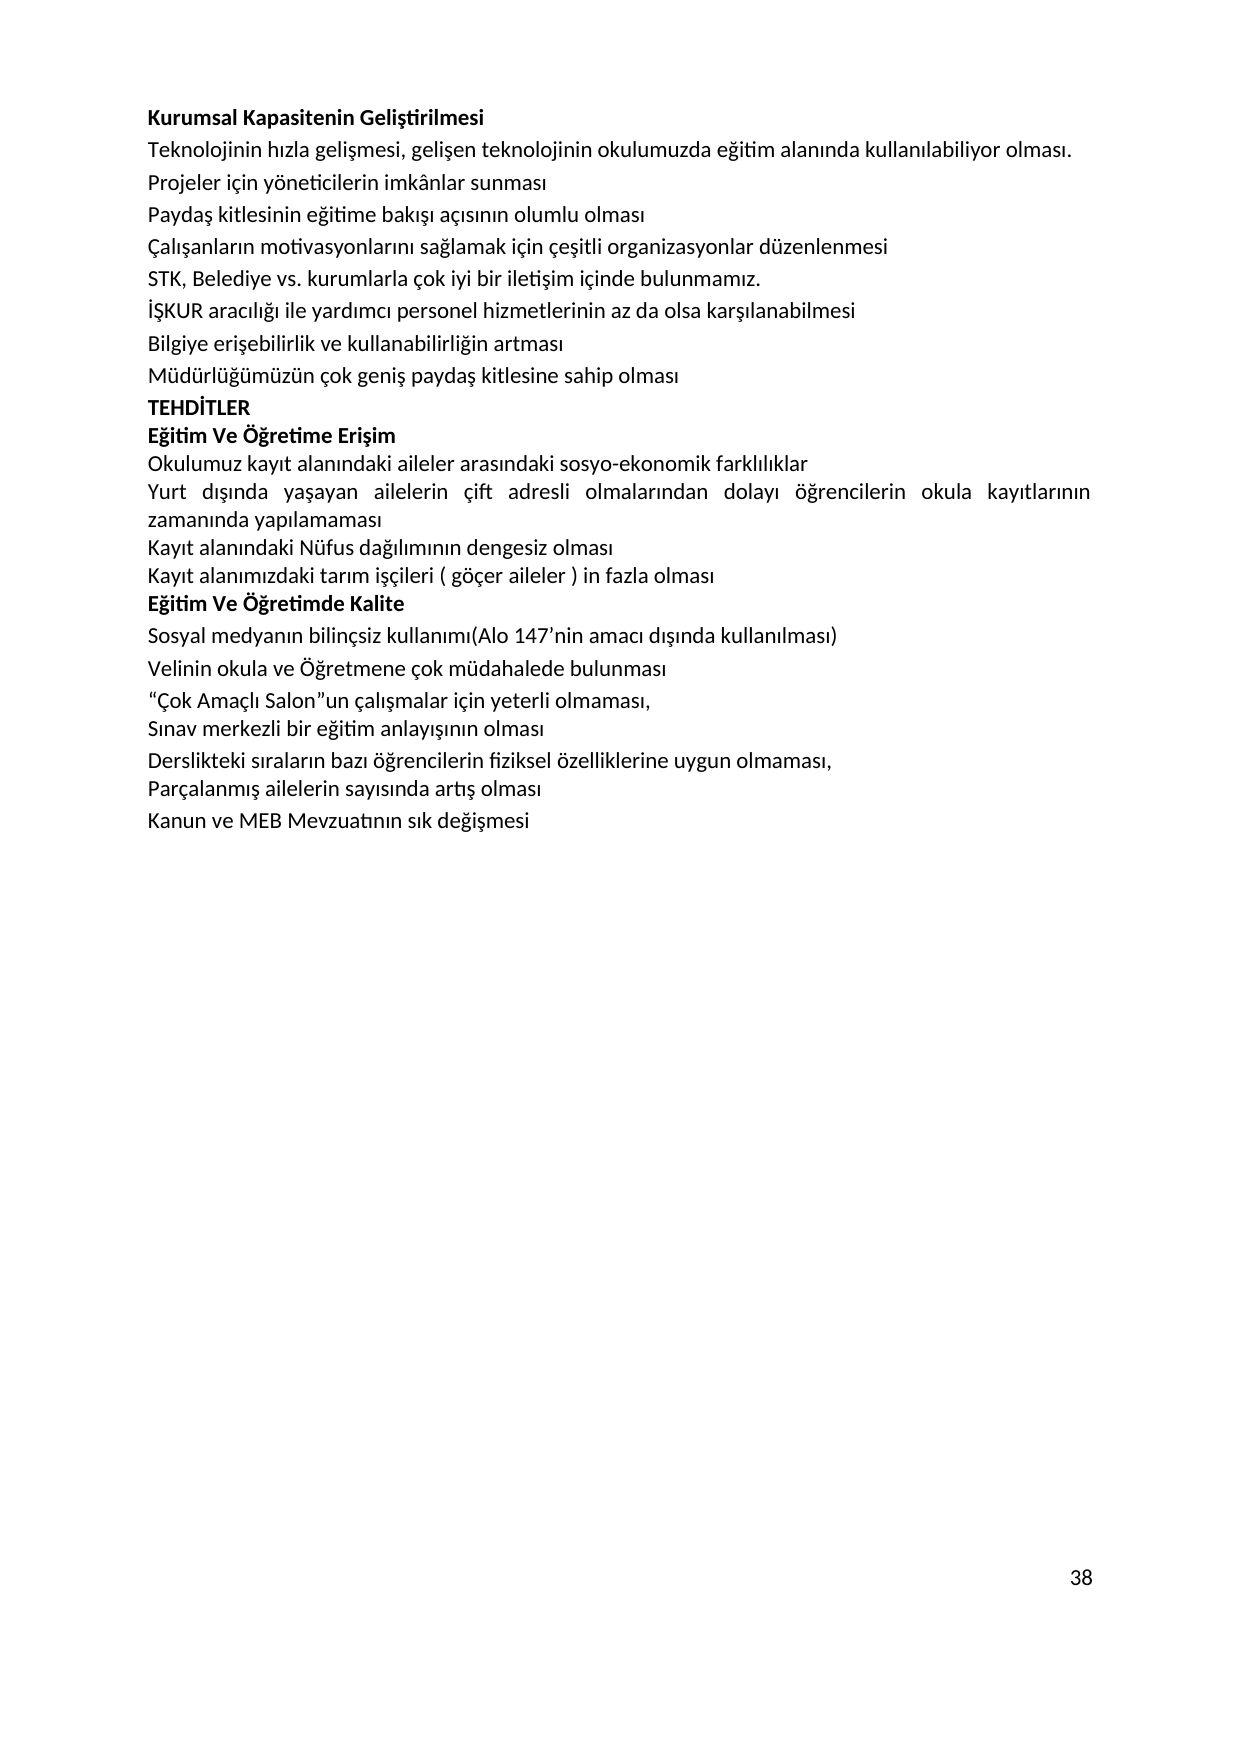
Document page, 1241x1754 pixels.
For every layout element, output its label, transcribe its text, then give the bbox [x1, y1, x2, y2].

text Çalışanların motivasyonlarını sağlamak için çeşitli organizasyonlar düzenlenmesi [148, 232, 1093, 260]
text Derslikteki sıraların bazı öğrencilerin fiziksel özelliklerine uygun olmaması, [148, 746, 1093, 774]
text 38 [148, 1563, 1093, 1591]
text İŞKUR aracılığı ile yardımcı personel hizmetlerinin az da olsa karşılanabilmesi [148, 297, 1093, 324]
text Parçalanmış ailelerin sayısında artış olması [148, 774, 1093, 802]
text TEHDİTLER [148, 393, 1093, 421]
text Eğitim Ve Öğretime Erişim [148, 421, 1093, 449]
text Sosyal medyanın bilinçsiz kullanımı(Alo 147’nin amacı dışında kullanılması) [148, 621, 1093, 649]
text Okulumuz kayıt alanındaki aileler arasındaki sosyo-ekonomik farklılıklar [148, 449, 1093, 477]
text Teknolojinin hızla gelişmesi, gelişen teknolojinin okulumuzda eğitim alanında kullanılabiliyor olması. [148, 136, 1093, 164]
text STK, Belediye vs. kurumlarla çok iyi bir iletişim içinde bulunmamız. [148, 264, 1093, 292]
text Müdürlüğümüzün çok geniş paydaş kitlesine sahip olması [148, 361, 1093, 389]
text Kayıt alanındaki Nüfus dağılımının dengesiz olması [148, 533, 1093, 561]
text Kayıt alanımızdaki tarım işçileri ( göçer aileler ) in fazla olması [148, 561, 1093, 589]
text Kurumsal Kapasitenin Geliştirilmesi [148, 103, 1093, 131]
text Kanun ve MEB Mevzuatının sık değişmesi [148, 806, 1093, 834]
text “Çok Amaçlı Salon”un çalışmalar için yeterli olmaması, [148, 686, 1093, 714]
text Paydaş kitlesinin eğitime bakışı açısının olumlu olması [148, 200, 1093, 228]
text Projeler için yöneticilerin imkânlar sunması [148, 168, 1093, 196]
text Bilgiye erişebilirlik ve kullanabilirliğin artması [148, 329, 1093, 357]
text Sınav merkezli bir eğitim anlayışının olması [148, 714, 1093, 742]
text Eğitim Ve Öğretimde Kalite [148, 589, 1093, 617]
text Velinin okula ve Öğretmene çok müdahalede bulunması [148, 654, 1093, 682]
text Yurt dışında yaşayan ailelerin çift adresli olmalarından dolayı öğrencilerin okula kayıtlarının zamanında yapılamaması [148, 477, 1093, 533]
